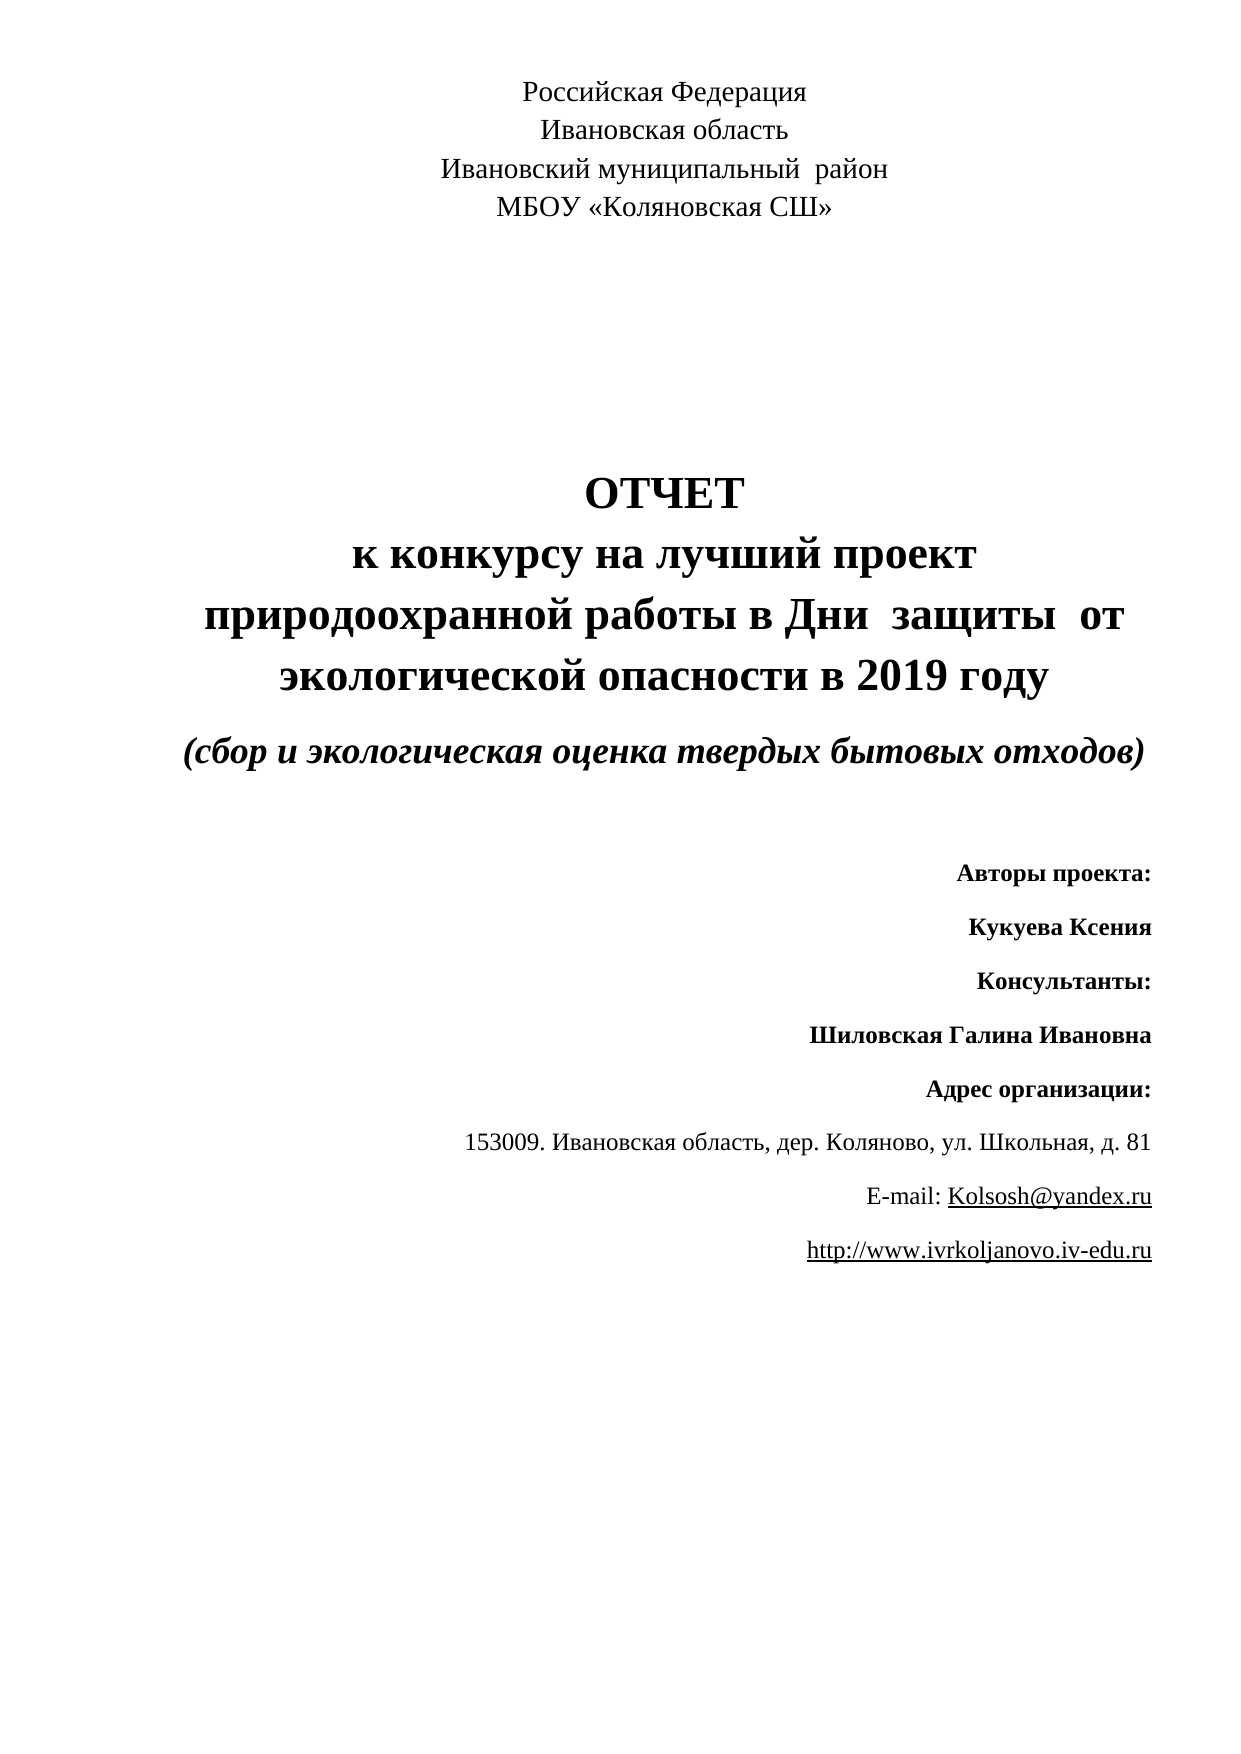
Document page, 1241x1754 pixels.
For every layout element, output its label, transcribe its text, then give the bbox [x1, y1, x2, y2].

text http://www.ivrkoljanovo.iv-edu.ru [177, 1235, 1152, 1264]
text Адрес организации: [177, 1074, 1152, 1102]
text Ивановская область [177, 112, 1152, 146]
text E-mail: Kolsosh@yandex.ru [177, 1181, 1152, 1210]
text Российская Федерация [177, 74, 1152, 107]
text Ивановский муниципальный район [177, 151, 1152, 184]
text Шиловская Галина Ивановна [177, 1020, 1152, 1048]
text (сбор и экологическая оценка твердых бытовых отходов) [177, 728, 1152, 772]
text Кукуева Ксения [177, 912, 1152, 941]
text Авторы проекта: [177, 858, 1152, 887]
text ОТЧЕТ к конкурсу на лучший проект природоохранной работы в Дни защиты от экологической опасности в 2019 году [177, 466, 1152, 700]
text Консультанты: [177, 966, 1152, 995]
text МБОУ «Коляновская СШ» [177, 189, 1152, 223]
text 153009. Ивановская область, дер. Коляново, ул. Школьная, д. 81 [177, 1127, 1152, 1156]
